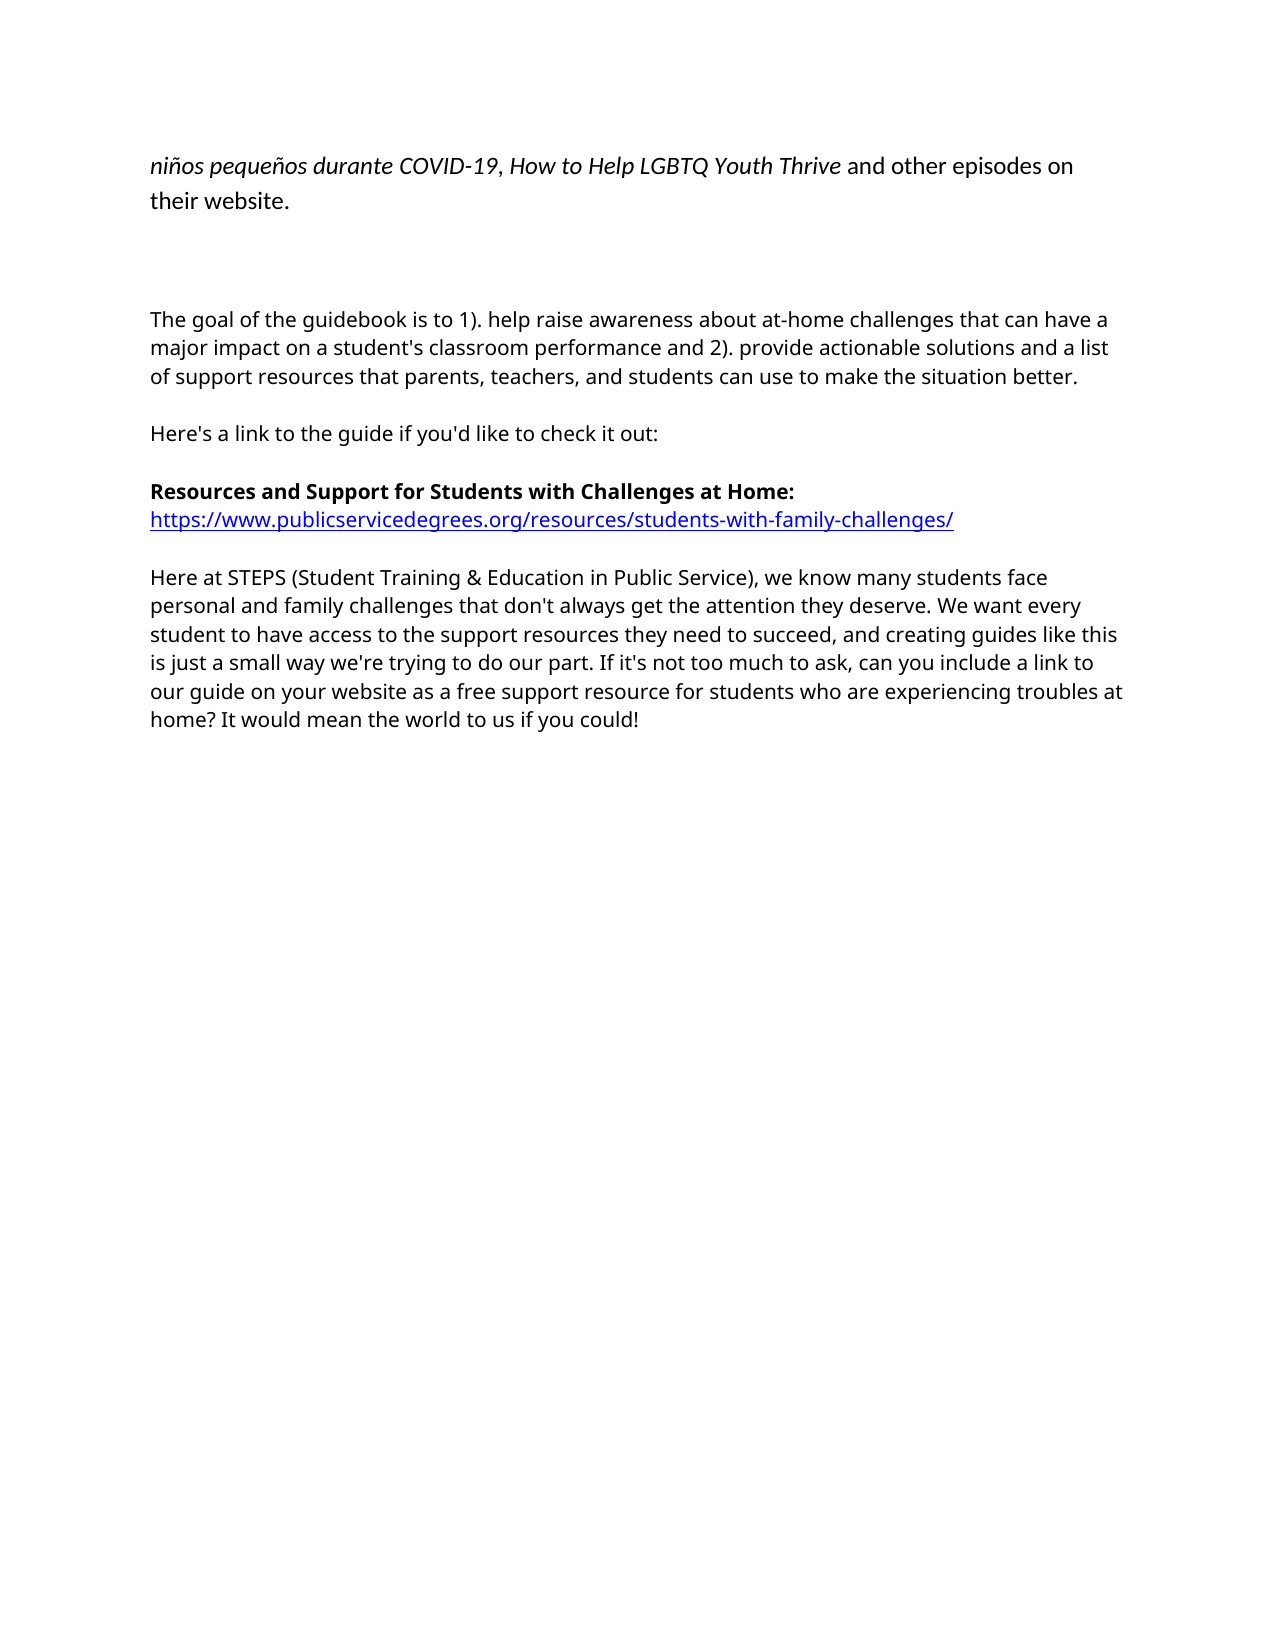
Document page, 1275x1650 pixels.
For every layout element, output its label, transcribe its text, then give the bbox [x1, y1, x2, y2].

text Here at STEPS (Student Training & Education in Public Service), we know many students face personal and family challenges that don't always get the attention they deserve. We want every student to have access to the support resources they need to succeed, and creating guides like this is just a small way we're trying to do our part. If it's not too much to ask, can you include a link to our guide on your website as a free support resource for students who are experiencing troubles at home? It would mean the world to us if you could! [150, 563, 1125, 734]
text The goal of the guidebook is to 1). help raise awareness about at-home challenges that can have a major impact on a student's classroom performance and 2). provide actionable solutions and a list of support resources that parents, teachers, and students can use to make the situation better. [150, 305, 1125, 390]
text Resources and Support for Students with Challenges at Home: https://www.publicservicedegrees.org/resources/students-with-family-challenges/ [150, 477, 1125, 534]
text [150, 150, 1125, 216]
text Here's a link to the guide if you'd like to check it out: [150, 419, 1125, 448]
